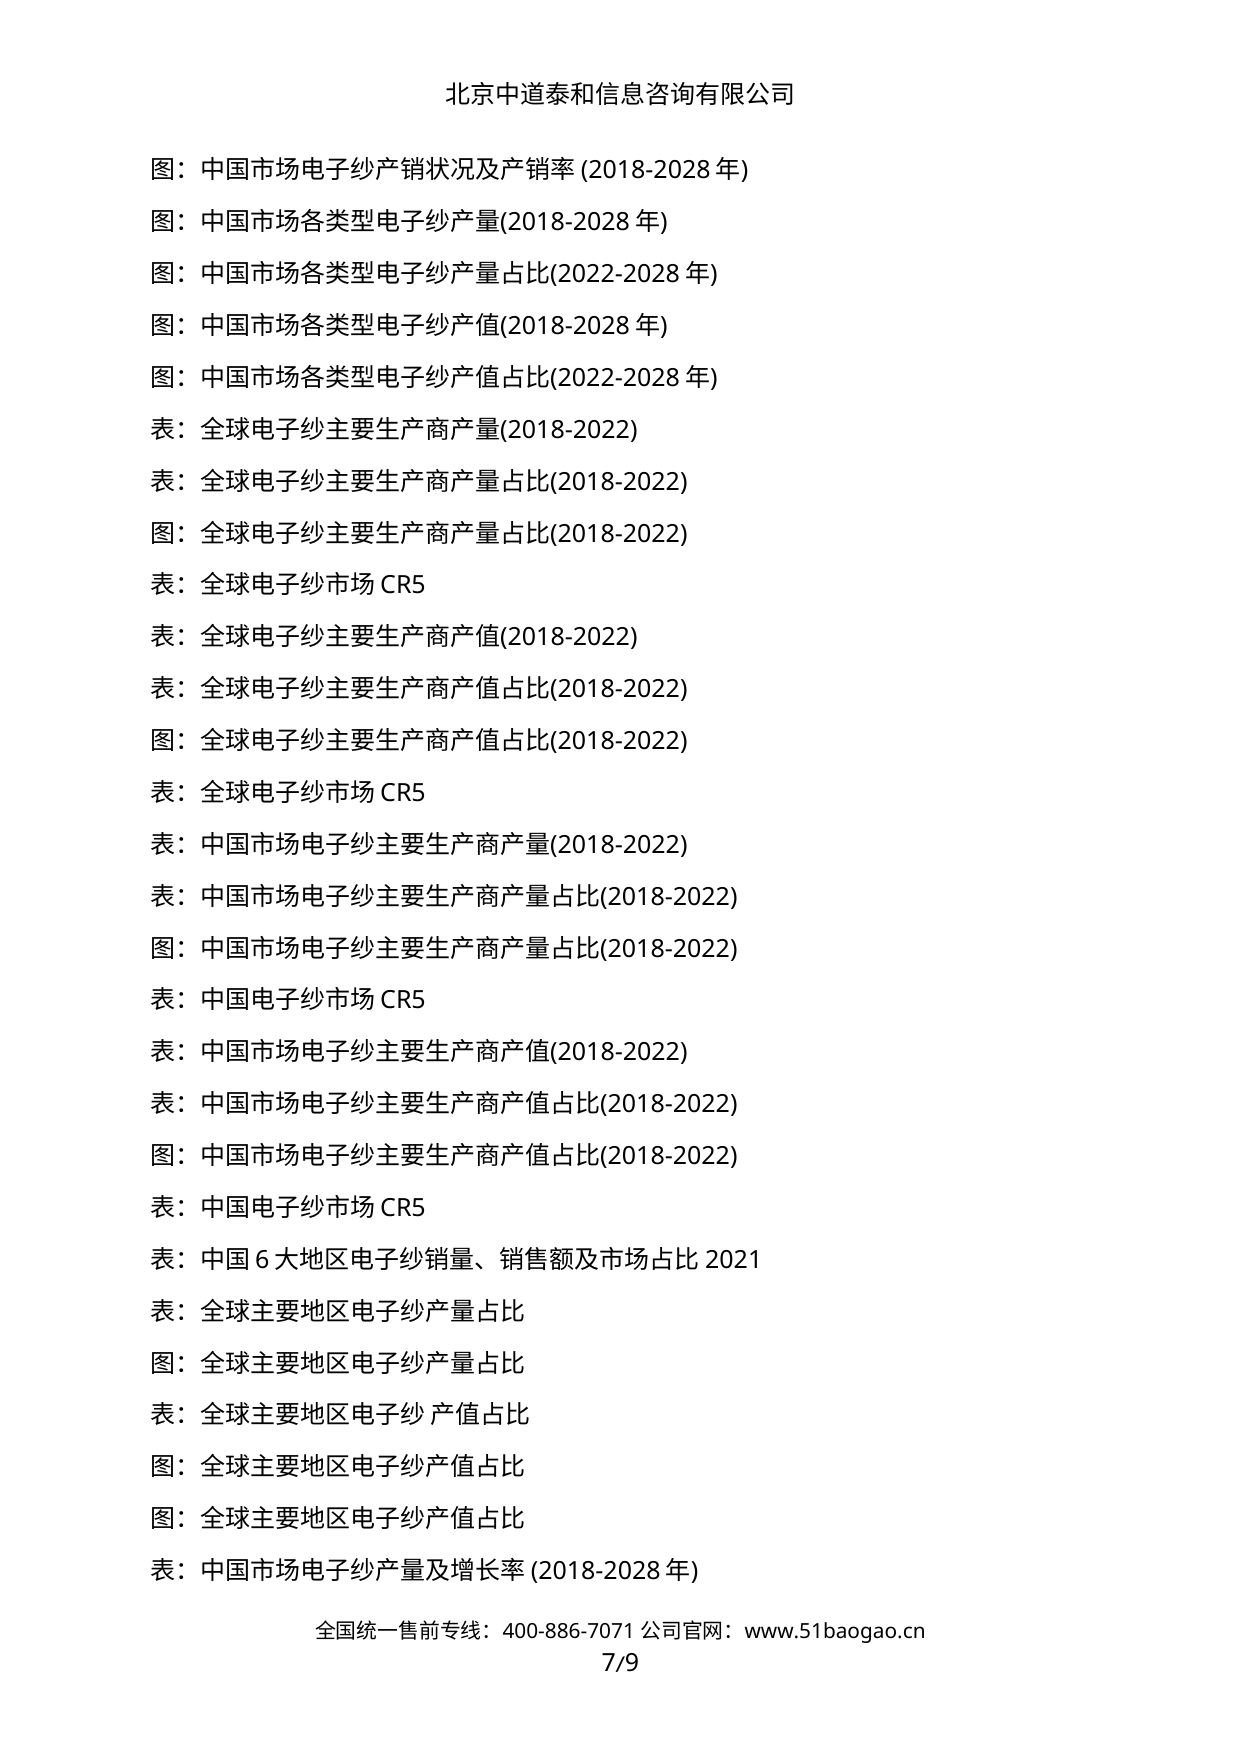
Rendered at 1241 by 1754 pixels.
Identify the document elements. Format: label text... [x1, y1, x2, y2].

text 表：全球主要地区电子纱产量占比 [150, 1291, 1090, 1327]
text 表：中国市场电子纱产量及增长率 (2018-2028年) [150, 1551, 1090, 1587]
text 图：全球电子纱主要生产商产量占比(2018-2022) [150, 513, 1090, 549]
text 图：全球主要地区电子纱产值占比 [150, 1499, 1090, 1535]
text 表：中国市场电子纱主要生产商产量占比(2018-2022) [150, 876, 1090, 912]
text 表：全球电子纱市场CR5 [150, 565, 1090, 601]
text 表：中国市场电子纱主要生产商产量(2018-2022) [150, 824, 1090, 861]
text 图：中国市场各类型电子纱产值(2018-2028年) [150, 306, 1090, 342]
text 表：中国6大地区电子纱销量、销售额及市场占比 2021 [150, 1239, 1090, 1276]
text 图：全球电子纱主要生产商产值占比(2018-2022) [150, 721, 1090, 757]
text 表：全球主要地区电子纱 产值占比 [150, 1395, 1090, 1431]
text 表：中国电子纱市场CR5 [150, 1187, 1090, 1224]
text 图：中国市场各类型电子纱产量(2018-2028年) [150, 202, 1090, 238]
text 表：中国市场电子纱主要生产商产值占比(2018-2022) [150, 1084, 1090, 1120]
text 图：中国市场电子纱主要生产商产值占比(2018-2022) [150, 1136, 1090, 1172]
text 表：中国市场电子纱主要生产商产值(2018-2022) [150, 1032, 1090, 1068]
text 表：全球电子纱主要生产商产量占比(2018-2022) [150, 461, 1090, 497]
text 图：全球主要地区电子纱产值占比 [150, 1447, 1090, 1483]
text 表：全球电子纱市场CR5 [150, 772, 1090, 809]
text 图：中国市场各类型电子纱产量占比(2022-2028年) [150, 254, 1090, 290]
text 表：中国电子纱市场CR5 [150, 980, 1090, 1016]
text 图：中国市场电子纱主要生产商产量占比(2018-2022) [150, 928, 1090, 964]
text 图：全球主要地区电子纱产量占比 [150, 1343, 1090, 1379]
text 表：全球电子纱主要生产商产值(2018-2022) [150, 617, 1090, 653]
text 图：中国市场电子纱产销状况及产销率 (2018-2028年) [150, 150, 1090, 186]
text 图：中国市场各类型电子纱产值占比(2022-2028年) [150, 357, 1090, 394]
text 表：全球电子纱主要生产商产值占比(2018-2022) [150, 669, 1090, 705]
text 表：全球电子纱主要生产商产量(2018-2022) [150, 409, 1090, 446]
